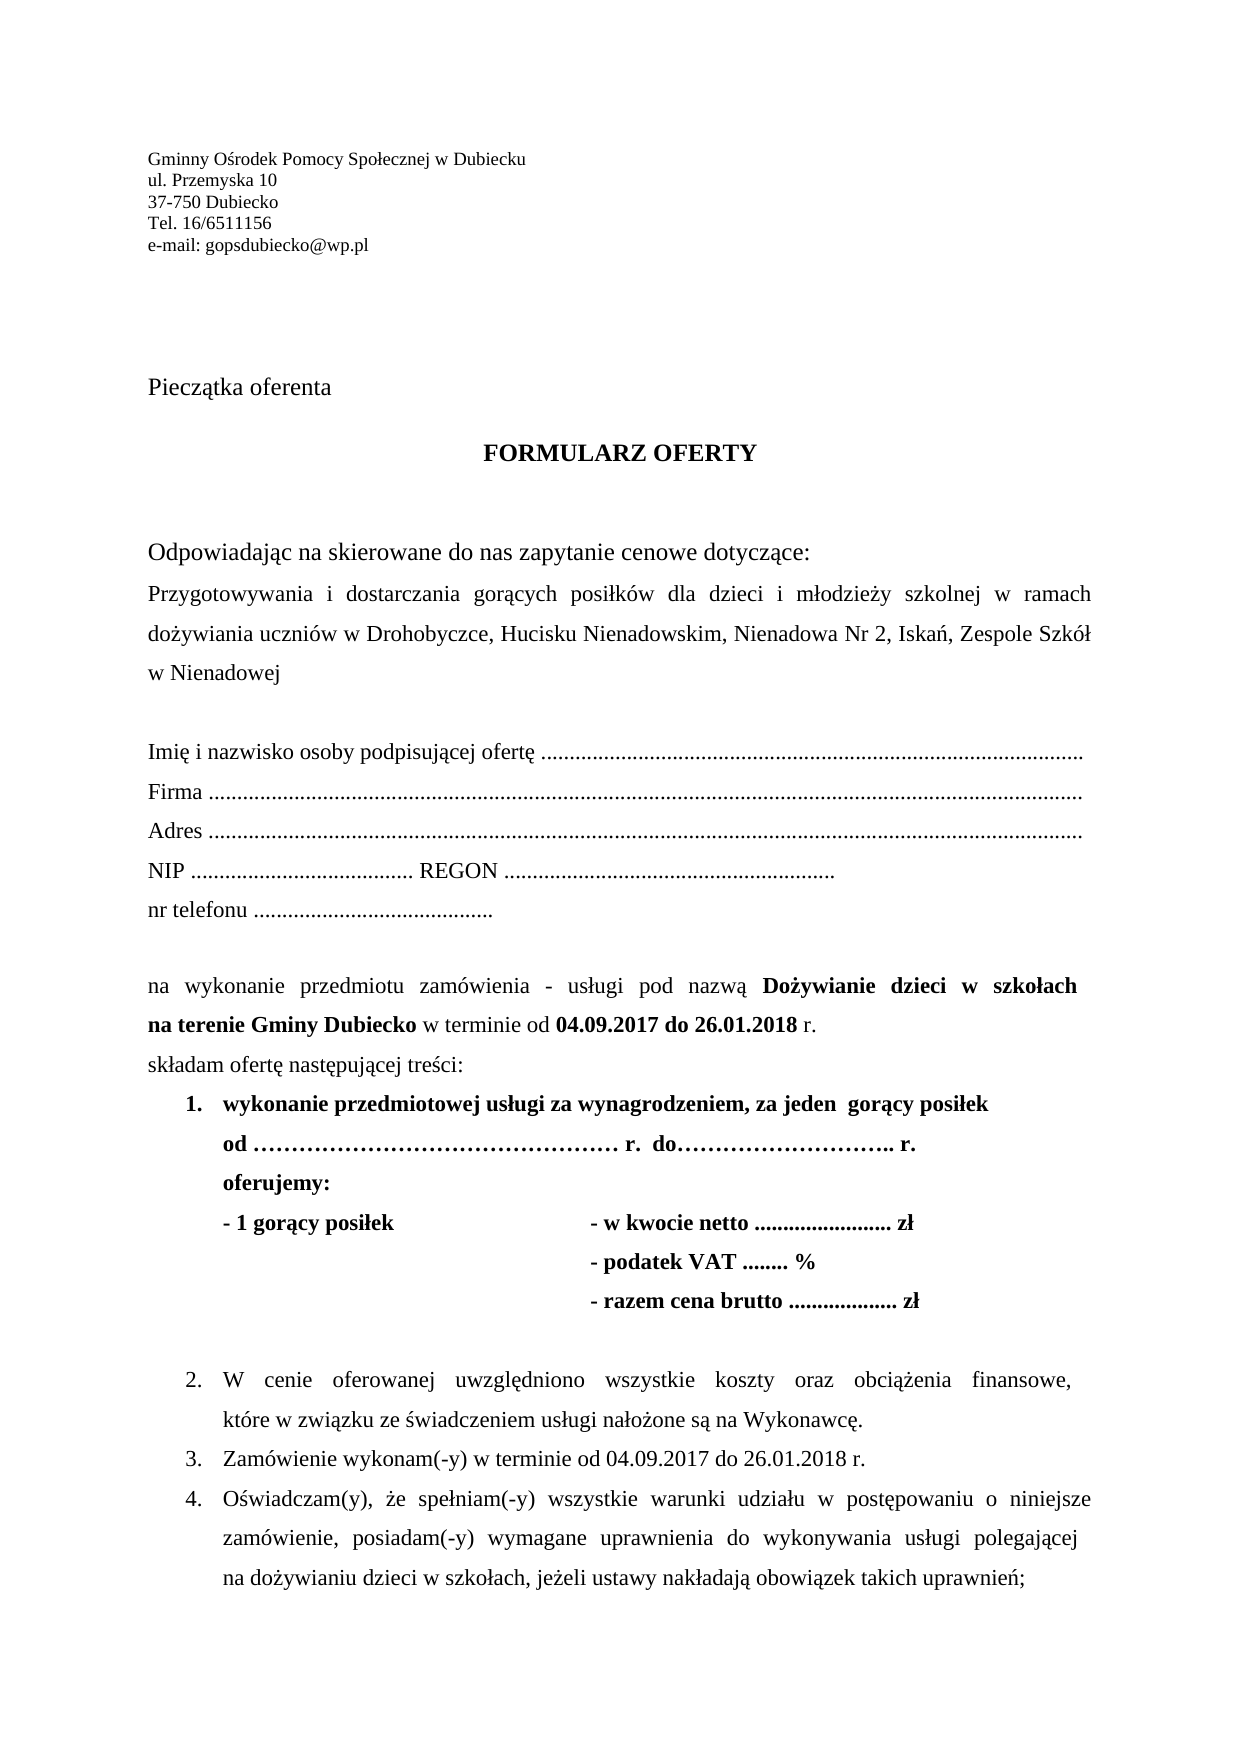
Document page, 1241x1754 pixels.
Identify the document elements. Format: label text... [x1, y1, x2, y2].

text 37-750 Dubiecko [148, 191, 1093, 212]
text składam ofertę następującej treści: [148, 1051, 1093, 1077]
list od ………………………………………… r. do……………………….. r. [223, 1130, 1093, 1156]
text Gminny Ośrodek Pomocy Społecznej w Dubiecku [148, 148, 1093, 169]
text na wykonanie przedmiotu zamówienia - usługi pod nazwą Dożywianie dzieci w szkołach na terenie Gminy Dubiecko w terminie od 04.09.2017 do 26.01.2018 r. [148, 972, 1093, 1038]
list - 1 gorący posiłek - w kwocie netto ........................ zł [223, 1209, 1093, 1235]
list - podatek VAT ........ % [223, 1248, 1093, 1274]
list Zamówienie wykonam(-y) w terminie od 04.09.2017 do 26.01.2018 r. [185, 1446, 1093, 1472]
text Tel. 16/6511156 [148, 212, 1093, 234]
text nr telefonu .......................................... [148, 896, 1093, 923]
list W cenie oferowanej uwzględniono wszystkie koszty oraz obciążenia finansowe, które w związku ze świadczeniem usługi nałożone są na Wykonawcę. [185, 1367, 1093, 1432]
list wykonanie przedmiotowej usługi za wynagrodzeniem, za jeden gorący posiłek [185, 1090, 1093, 1117]
list - razem cena brutto ................... zł [223, 1288, 1093, 1314]
text ul. Przemyska 10 [148, 169, 1093, 191]
text Imię i nazwisko osoby podpisującej ofertę ............................................................................................... [148, 738, 1093, 765]
text NIP ....................................... REGON .......................................................... [148, 857, 1093, 883]
text FORMULARZ OFERTY [148, 438, 1093, 467]
text e-mail: gopsdubiecko@wp.pl [148, 234, 1093, 255]
text Adres ......................................................................................................................................................... [148, 817, 1093, 844]
text Firma ......................................................................................................................................................... [148, 778, 1093, 804]
text Przygotowywania i dostarczania gorących posiłków dla dzieci i młodzieży szkolnej w ramach dożywiania uczniów w Drohobyczce, Hucisku Nienadowskim, Nienadowa Nr 2, Iskań, Zespole Szkół w Nienadowej [148, 580, 1093, 686]
list Oświadczam(y), że spełniam(-y) wszystkie warunki udziału w postępowaniu o niniejsze zamówienie, posiadam(-y) wymagane uprawnienia do wykonywania usługi polegającej na dożywianiu dzieci w szkołach, jeżeli ustawy nakładają obowiązek takich uprawnień; [185, 1485, 1093, 1590]
text Odpowiadając na skierowane do nas zapytanie cenowe dotyczące: [148, 537, 1093, 566]
text Pieczątka oferenta [148, 372, 1093, 401]
list oferujemy: [223, 1169, 1093, 1196]
